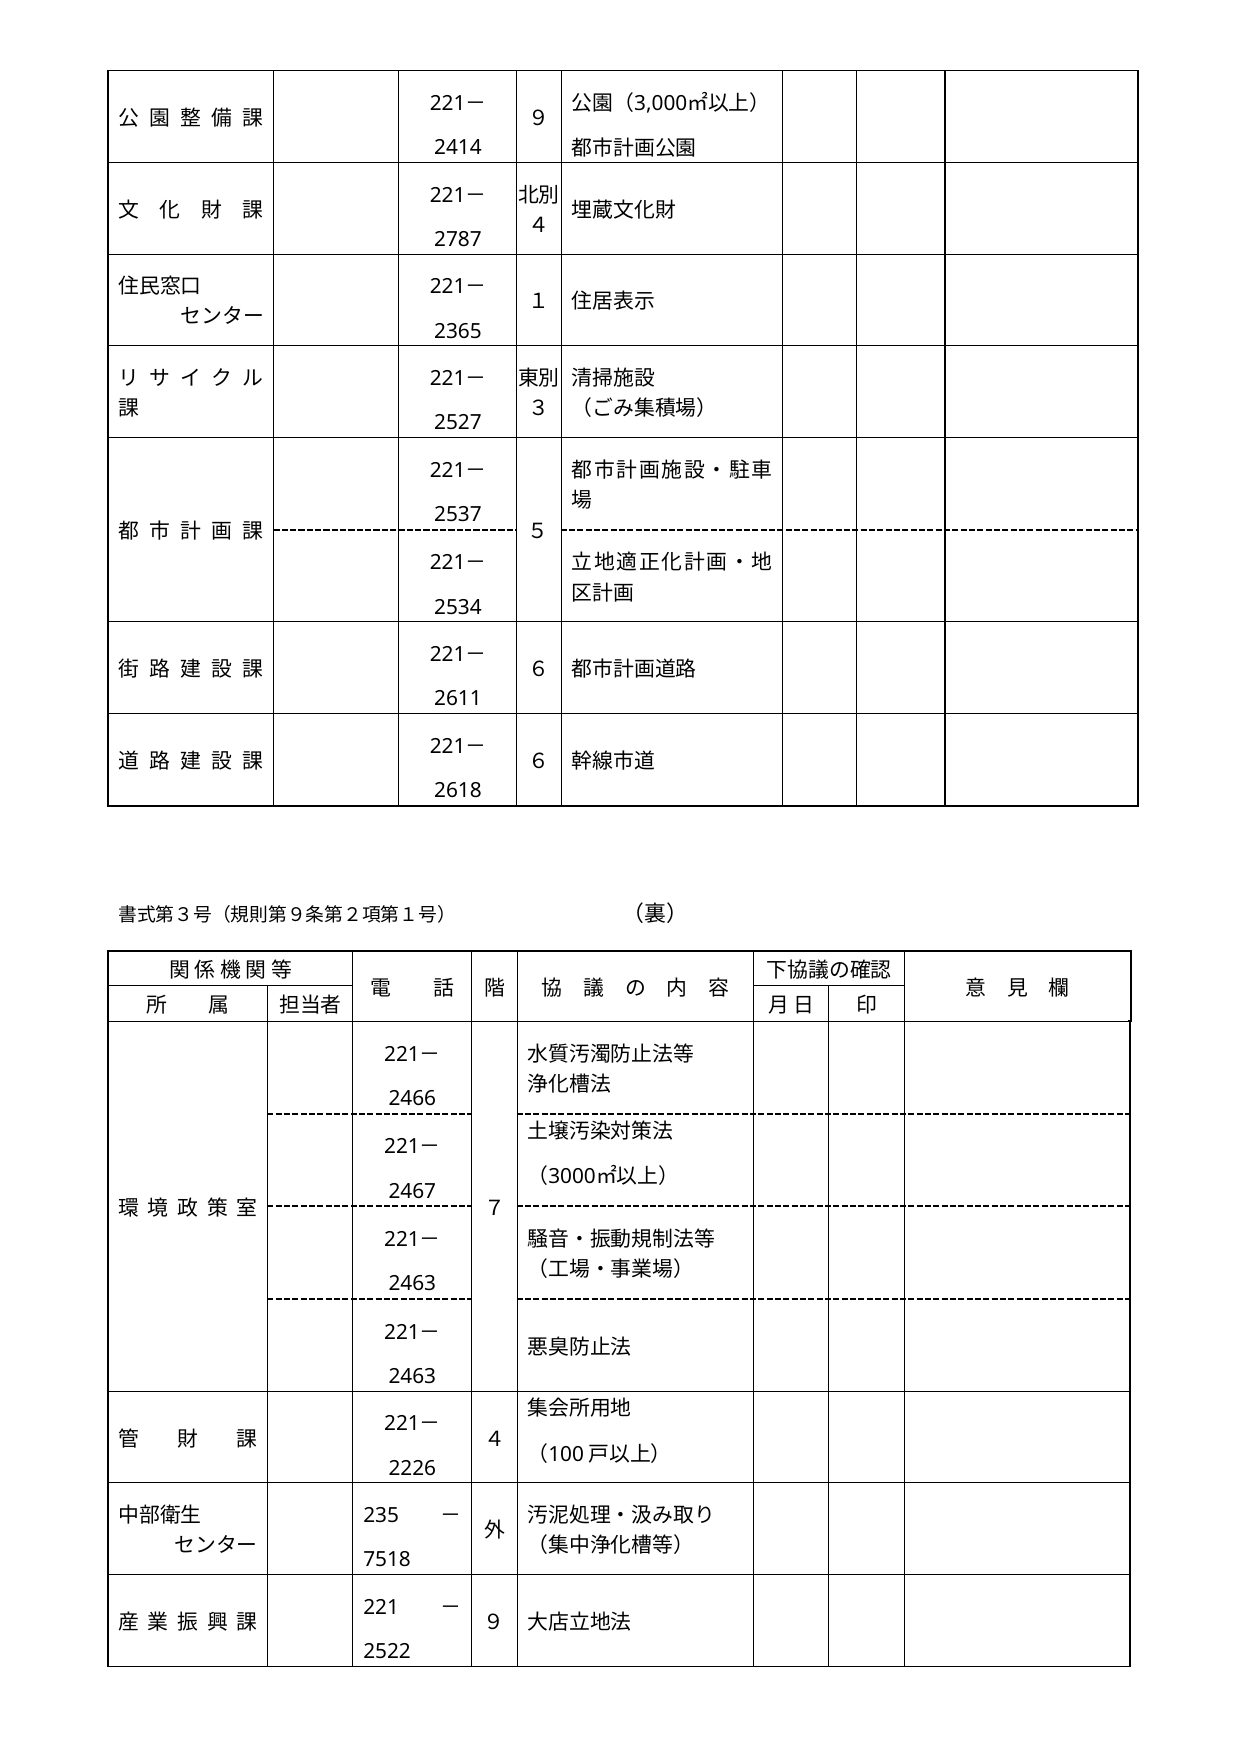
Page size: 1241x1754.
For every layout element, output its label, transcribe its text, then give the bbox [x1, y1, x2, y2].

table_cell 印 [829, 986, 904, 1021]
table_cell [857, 622, 944, 713]
table_cell ６ [517, 714, 561, 804]
table_cell [274, 71, 398, 162]
table_cell [857, 714, 944, 804]
table_cell [905, 1113, 1129, 1205]
table_cell 産業振興課 [109, 1575, 267, 1666]
table_cell [857, 438, 944, 528]
table_cell [905, 1022, 1129, 1112]
table_cell [946, 71, 1137, 162]
table_cell 221－2466 [353, 1022, 471, 1112]
table_cell [783, 346, 856, 437]
table_cell ４ [472, 1392, 517, 1482]
table_cell 221－2787 [399, 163, 516, 253]
table_cell 水質汚濁防止法等 浄化槽法 [518, 1022, 753, 1112]
table_cell [905, 1298, 1129, 1391]
table_header 意 見 欄 [905, 952, 1130, 1021]
table_cell [857, 346, 944, 437]
table_cell [783, 438, 856, 528]
table_cell [946, 346, 1137, 437]
table_cell [946, 255, 1137, 345]
table_cell [946, 438, 1137, 528]
table_cell 北別 ４ [517, 163, 561, 253]
table_cell 文化財課 [109, 163, 273, 253]
table_cell [857, 163, 944, 253]
table_cell [829, 1392, 904, 1482]
table_cell 221－2527 [399, 346, 516, 437]
text 書式第３号（規則第９条第２項第１号） （裏） [118, 882, 1122, 942]
table_cell 221－2463 [353, 1205, 471, 1298]
table_cell 221－2618 [399, 714, 516, 804]
table_cell 外 [472, 1483, 517, 1574]
table_cell [754, 1298, 828, 1391]
table_cell [857, 71, 944, 162]
table_cell [754, 1205, 828, 1298]
table_cell 汚泥処理・汲み取り （集中浄化槽等） [518, 1483, 753, 1574]
table_cell [829, 1575, 904, 1666]
table_cell 土壌汚染対策法 （3000㎡以上） [518, 1113, 753, 1205]
table_cell 221－2414 [399, 71, 516, 162]
table_cell [829, 1022, 904, 1112]
table_cell [905, 1205, 1129, 1298]
table_cell 道路建設課 [109, 714, 273, 804]
table_cell [274, 529, 398, 621]
table_cell ９ [517, 71, 561, 162]
table_cell [754, 1113, 828, 1205]
table_cell [268, 1298, 352, 1391]
table_cell 清掃施設 （ごみ集積場） [562, 346, 782, 437]
table_cell ６ [517, 622, 561, 713]
table_cell 221－2226 [353, 1392, 471, 1482]
table_cell [268, 1392, 352, 1482]
table_cell [946, 714, 1137, 804]
table_header 階 [472, 952, 517, 1021]
table_cell [829, 1113, 904, 1205]
table_cell [274, 714, 398, 804]
table_cell [274, 163, 398, 253]
table_cell リサイクル課 [109, 346, 273, 437]
table_cell 街路建設課 [109, 622, 273, 713]
table_cell 住居表示 [562, 255, 782, 345]
table_cell [946, 163, 1137, 253]
table_cell 中部衛生 センター [109, 1483, 267, 1574]
table_cell [268, 1483, 352, 1574]
table_cell 担当者 [268, 986, 352, 1021]
table_cell [274, 255, 398, 345]
table_cell 大店立地法 [518, 1575, 753, 1666]
table_cell [268, 1022, 352, 1112]
table_cell 環境政策室 [109, 1022, 267, 1391]
table_cell [857, 255, 944, 345]
table_cell [905, 1575, 1129, 1666]
table_header 電 話 [353, 952, 471, 1021]
table_cell 221－2611 [399, 622, 516, 713]
table_cell [783, 163, 856, 253]
table_cell 221－2537 [399, 438, 516, 528]
table_cell 悪臭防止法 [518, 1298, 753, 1391]
table_cell 都市計画施設・駐車場 [562, 438, 782, 528]
table_cell [905, 1392, 1129, 1482]
table_header 関 係 機 関 等 [109, 952, 352, 985]
table_cell [829, 1298, 904, 1391]
table_header 下協議の確認 [754, 952, 904, 985]
table_cell 住民窓口 センター [109, 255, 273, 345]
table_cell [829, 1483, 904, 1574]
table_cell [274, 346, 398, 437]
table_cell [268, 1205, 352, 1298]
table_cell ５ [517, 438, 561, 621]
table_cell 管財課 [109, 1392, 267, 1482]
table_cell 東別 ３ [517, 346, 561, 437]
table_cell [829, 1205, 904, 1298]
table_cell １ [517, 255, 561, 345]
table_cell 集会所用地 （100戸以上） [518, 1392, 753, 1482]
table_cell 221－2522 [353, 1575, 471, 1666]
table_cell 221－2534 [399, 529, 516, 621]
table_cell 埋蔵文化財 [562, 163, 782, 253]
table_cell ７ [472, 1022, 517, 1391]
table_cell 都市計画道路 [562, 622, 782, 713]
table_cell [268, 1113, 352, 1205]
table_cell 月 日 [754, 986, 828, 1021]
table_cell 公園整備課 [109, 71, 273, 162]
table_cell [274, 622, 398, 713]
table_cell 立地適正化計画・地区計画 [562, 529, 782, 621]
table_cell [274, 438, 398, 528]
table_cell ９ [472, 1575, 517, 1666]
table_cell [754, 1392, 828, 1482]
table_cell 235－7518 [353, 1483, 471, 1574]
table_cell [783, 714, 856, 804]
table_cell [268, 1575, 352, 1666]
table_cell 都市計画課 [109, 438, 273, 621]
table_cell [783, 255, 856, 345]
table_cell 221－2467 [353, 1113, 471, 1205]
table_cell [754, 1575, 828, 1666]
table_cell 221－2463 [353, 1298, 471, 1391]
table_cell [783, 71, 856, 162]
table_cell [946, 529, 1137, 621]
table_cell [754, 1022, 828, 1112]
table_cell [946, 622, 1137, 713]
table_cell 221－2365 [399, 255, 516, 345]
table_cell [783, 529, 856, 621]
table_cell [905, 1483, 1129, 1574]
table_header 協 議 の 内 容 [518, 952, 753, 1021]
table_cell 幹線市道 [562, 714, 782, 804]
table_cell [783, 622, 856, 713]
table_cell 所 属 [109, 986, 267, 1021]
table_cell 騒音・振動規制法等 （工場・事業場） [518, 1205, 753, 1298]
table_cell [754, 1483, 828, 1574]
table_cell 公園（3,000㎡以上） 都市計画公園 [562, 71, 782, 162]
table_cell [857, 529, 944, 621]
